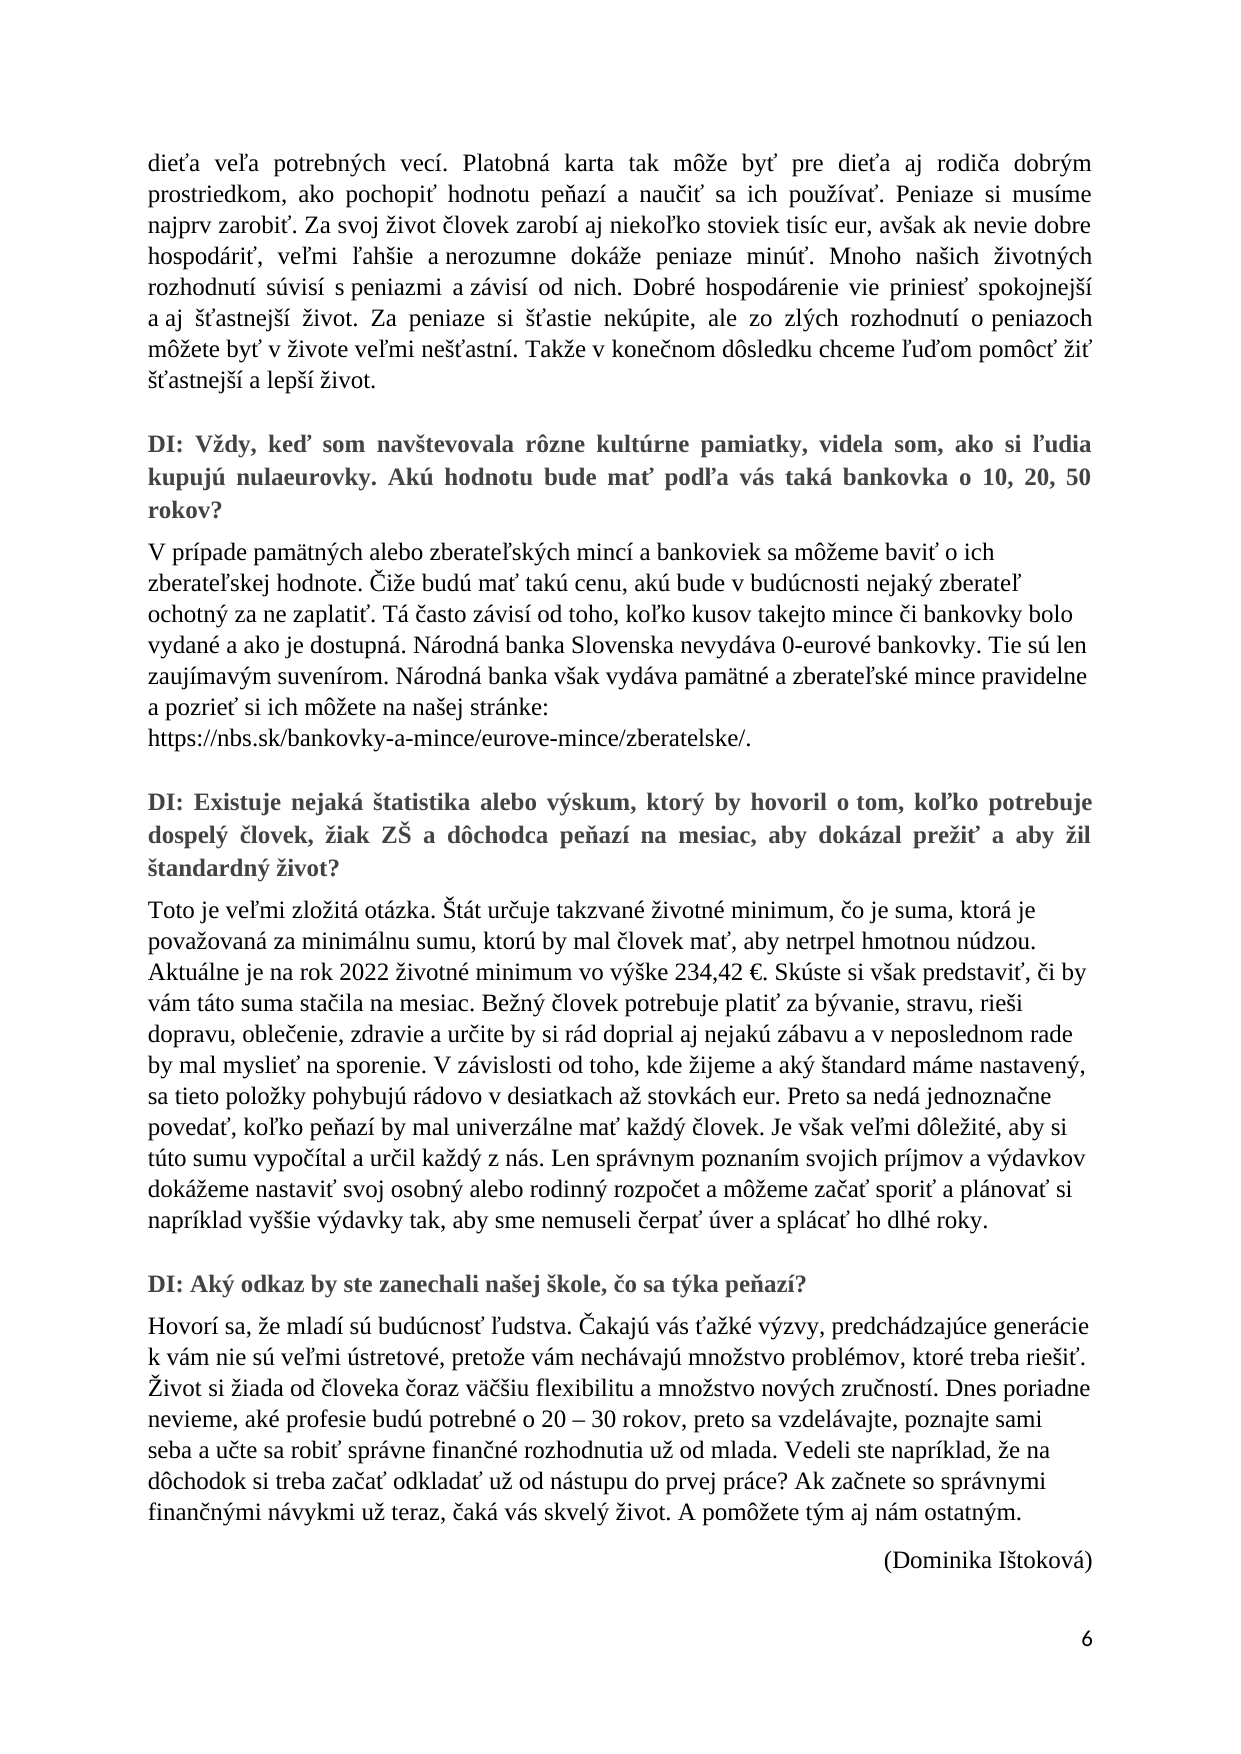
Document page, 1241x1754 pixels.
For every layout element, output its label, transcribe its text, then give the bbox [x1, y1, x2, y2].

subtitle DI: Existuje nejaká štatistika alebo výskum, ktorý by hovoril o tom, koľko potrebuje dospelý človek, žiak ZŠ a dôchodca peňazí na mesiac, aby dokázal prežiť a aby žil štandardný život? [148, 787, 1093, 882]
text V prípade pamätných alebo zberateľských mincí a bankoviek sa môžeme baviť o ich zberateľskej hodnote. Čiže budú mať takú cenu, akú bude v budúcnosti nejaký zberateľ ochotný za ne zaplatiť. Tá často závisí od toho, koľko kusov takejto mince či bankovky bolo vydané a ako je dostupná. Národná banka Slovenska nevydáva 0-eurové bankovky. Tie sú len zaujímavým suvenírom. Národná banka však vydáva pamätné a zberateľské mince pravidelne a pozrieť si ich môžete na našej stránke: https://nbs.sk/bankovky-a-mince/eurove-mince/zberatelske/. [148, 537, 1093, 752]
text Hovorí sa, že mladí sú budúcnosť ľudstva. Čakajú vás ťažké výzvy, predchádzajúce generácie k vám nie sú veľmi ústretové, pretože vám nechávajú množstvo problémov, ktoré treba riešiť. Život si žiada od človeka čoraz väčšiu flexibilitu a množstvo nových zručností. Dnes poriadne nevieme, aké profesie budú potrebné o 20 – 30 rokov, preto sa vzdelávajte, poznajte sami seba a učte sa robiť správne finančné rozhodnutia už od mlada. Vedeli ste napríklad, že na dôchodok si treba začať odkladať už od nástupu do prvej práce? Ak začnete so správnymi finančnými návykmi už teraz, čaká vás skvelý život. A pomôžete tým aj nám ostatným. [148, 1311, 1093, 1526]
subtitle DI: Vždy, keď som navštevovala rôzne kultúrne pamiatky, videla som, ako si ľudia kupujú nulaeurovky. Akú hodnotu bude mať podľa vás taká bankovka o 10, 20, 50 rokov? [148, 429, 1093, 524]
text Toto je veľmi zložitá otázka. Štát určuje takzvané životné minimum, čo je suma, ktorá je považovaná za minimálnu sumu, ktorú by mal človek mať, aby netrpel hmotnou núdzou. Aktuálne je na rok 2022 životné minimum vo výške 234,42 €. Skúste si však predstaviť, či by vám táto suma stačila na mesiac. Bežný človek potrebuje platiť za bývanie, stravu, rieši dopravu, oblečenie, zdravie a určite by si rád doprial aj nejakú zábavu a v neposlednom rade by mal myslieť na sporenie. V závislosti od toho, kde žijeme a aký štandard máme nastavený, sa tieto položky pohybujú rádovo v desiatkach až stovkách eur. Preto sa nedá jednoznačne povedať, koľko peňazí by mal univerzálne mať každý človek. Je však veľmi dôležité, aby si túto sumu vypočítal a určil každý z nás. Len správnym poznaním svojich príjmov a výdavkov dokážeme nastaviť svoj osobný alebo rodinný rozpočet a môžeme začať sporiť a plánovať si napríklad vyššie výdavky tak, aby sme nemuseli čerpať úver a splácať ho dlhé roky. [148, 895, 1093, 1234]
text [148, 148, 1093, 394]
subtitle DI: Aký odkaz by ste zanechali našej škole, čo sa týka peňazí? [148, 1269, 1093, 1298]
text (Dominika Ištoková) [148, 1545, 1093, 1573]
